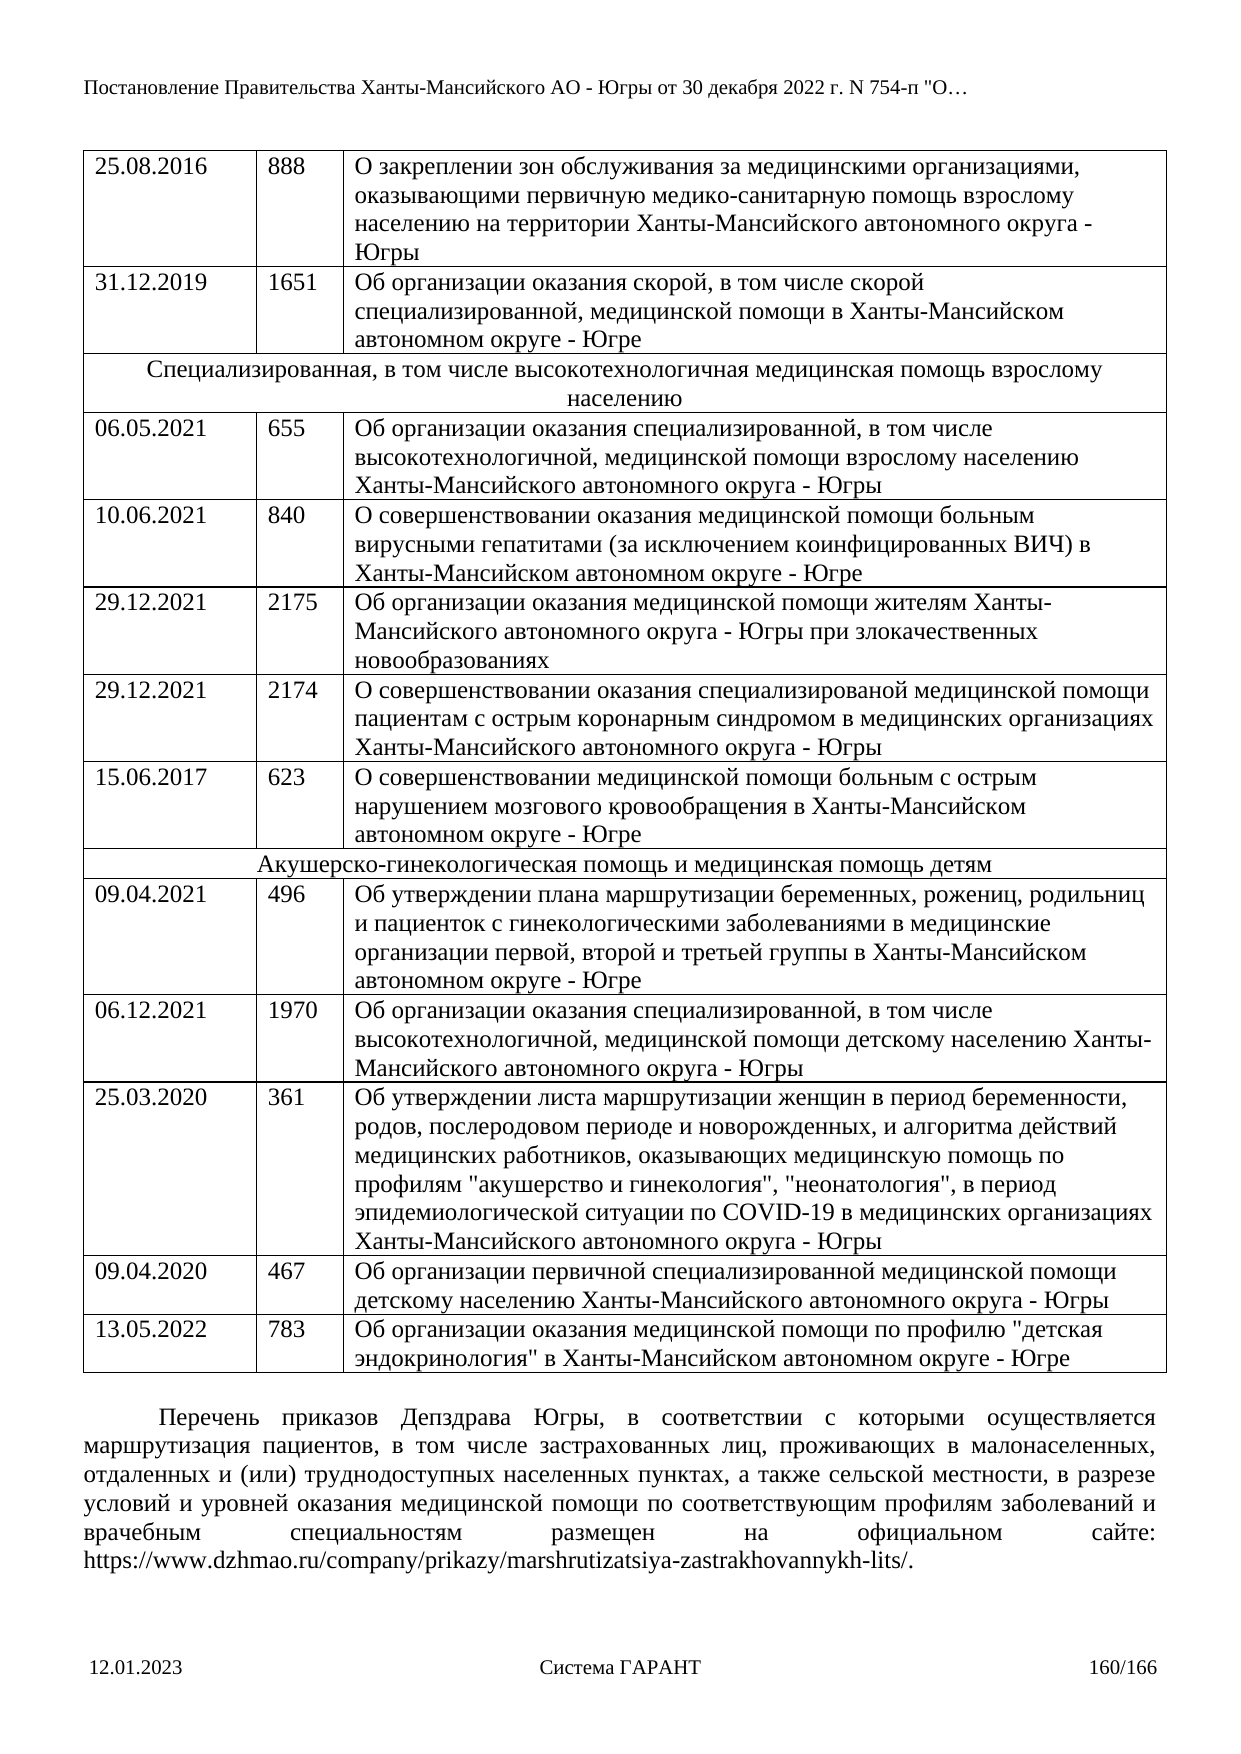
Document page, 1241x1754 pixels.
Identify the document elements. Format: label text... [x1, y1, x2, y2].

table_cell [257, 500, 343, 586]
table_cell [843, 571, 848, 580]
text Перечень приказов Депздрава Югры, в соответствии с которыми осуществляется маршрутизация пациентов, в том числе застрахованных лиц, проживающих в малонаселенных, отдаленных и (или) труднодоступных населенных пунктах, а также сельской местности, в разрезе условий и уровней оказания медицинской помощи по соответствующим профилям заболеваний и врачебным специальностям размещен на официальном сайте: https://www.dzhmao.ru/company/prikazy/marshrutizatsiya-zastrakhovannykh-lits/. [83, 1402, 1157, 1574]
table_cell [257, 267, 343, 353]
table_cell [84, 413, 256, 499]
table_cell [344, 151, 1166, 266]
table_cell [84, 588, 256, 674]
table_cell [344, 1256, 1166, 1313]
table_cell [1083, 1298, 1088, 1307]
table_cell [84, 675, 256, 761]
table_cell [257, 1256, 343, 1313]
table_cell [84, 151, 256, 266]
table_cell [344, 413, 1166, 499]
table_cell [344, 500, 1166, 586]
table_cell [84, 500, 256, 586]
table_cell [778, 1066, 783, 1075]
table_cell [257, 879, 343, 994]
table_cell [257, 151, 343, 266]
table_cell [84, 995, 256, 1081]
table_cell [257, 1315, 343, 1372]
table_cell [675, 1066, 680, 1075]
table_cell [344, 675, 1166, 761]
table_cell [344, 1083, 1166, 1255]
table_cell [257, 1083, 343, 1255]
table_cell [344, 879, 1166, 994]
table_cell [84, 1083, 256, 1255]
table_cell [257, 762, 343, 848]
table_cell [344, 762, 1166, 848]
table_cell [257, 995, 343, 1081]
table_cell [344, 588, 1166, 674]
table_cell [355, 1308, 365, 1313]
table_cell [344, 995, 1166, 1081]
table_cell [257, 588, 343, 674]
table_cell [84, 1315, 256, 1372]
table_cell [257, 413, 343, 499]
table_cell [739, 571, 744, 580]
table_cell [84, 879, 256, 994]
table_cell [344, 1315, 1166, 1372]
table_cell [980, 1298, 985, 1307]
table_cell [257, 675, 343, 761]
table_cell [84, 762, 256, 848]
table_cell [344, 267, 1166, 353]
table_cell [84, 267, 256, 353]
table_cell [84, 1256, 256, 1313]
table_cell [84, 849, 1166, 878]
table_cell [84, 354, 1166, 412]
